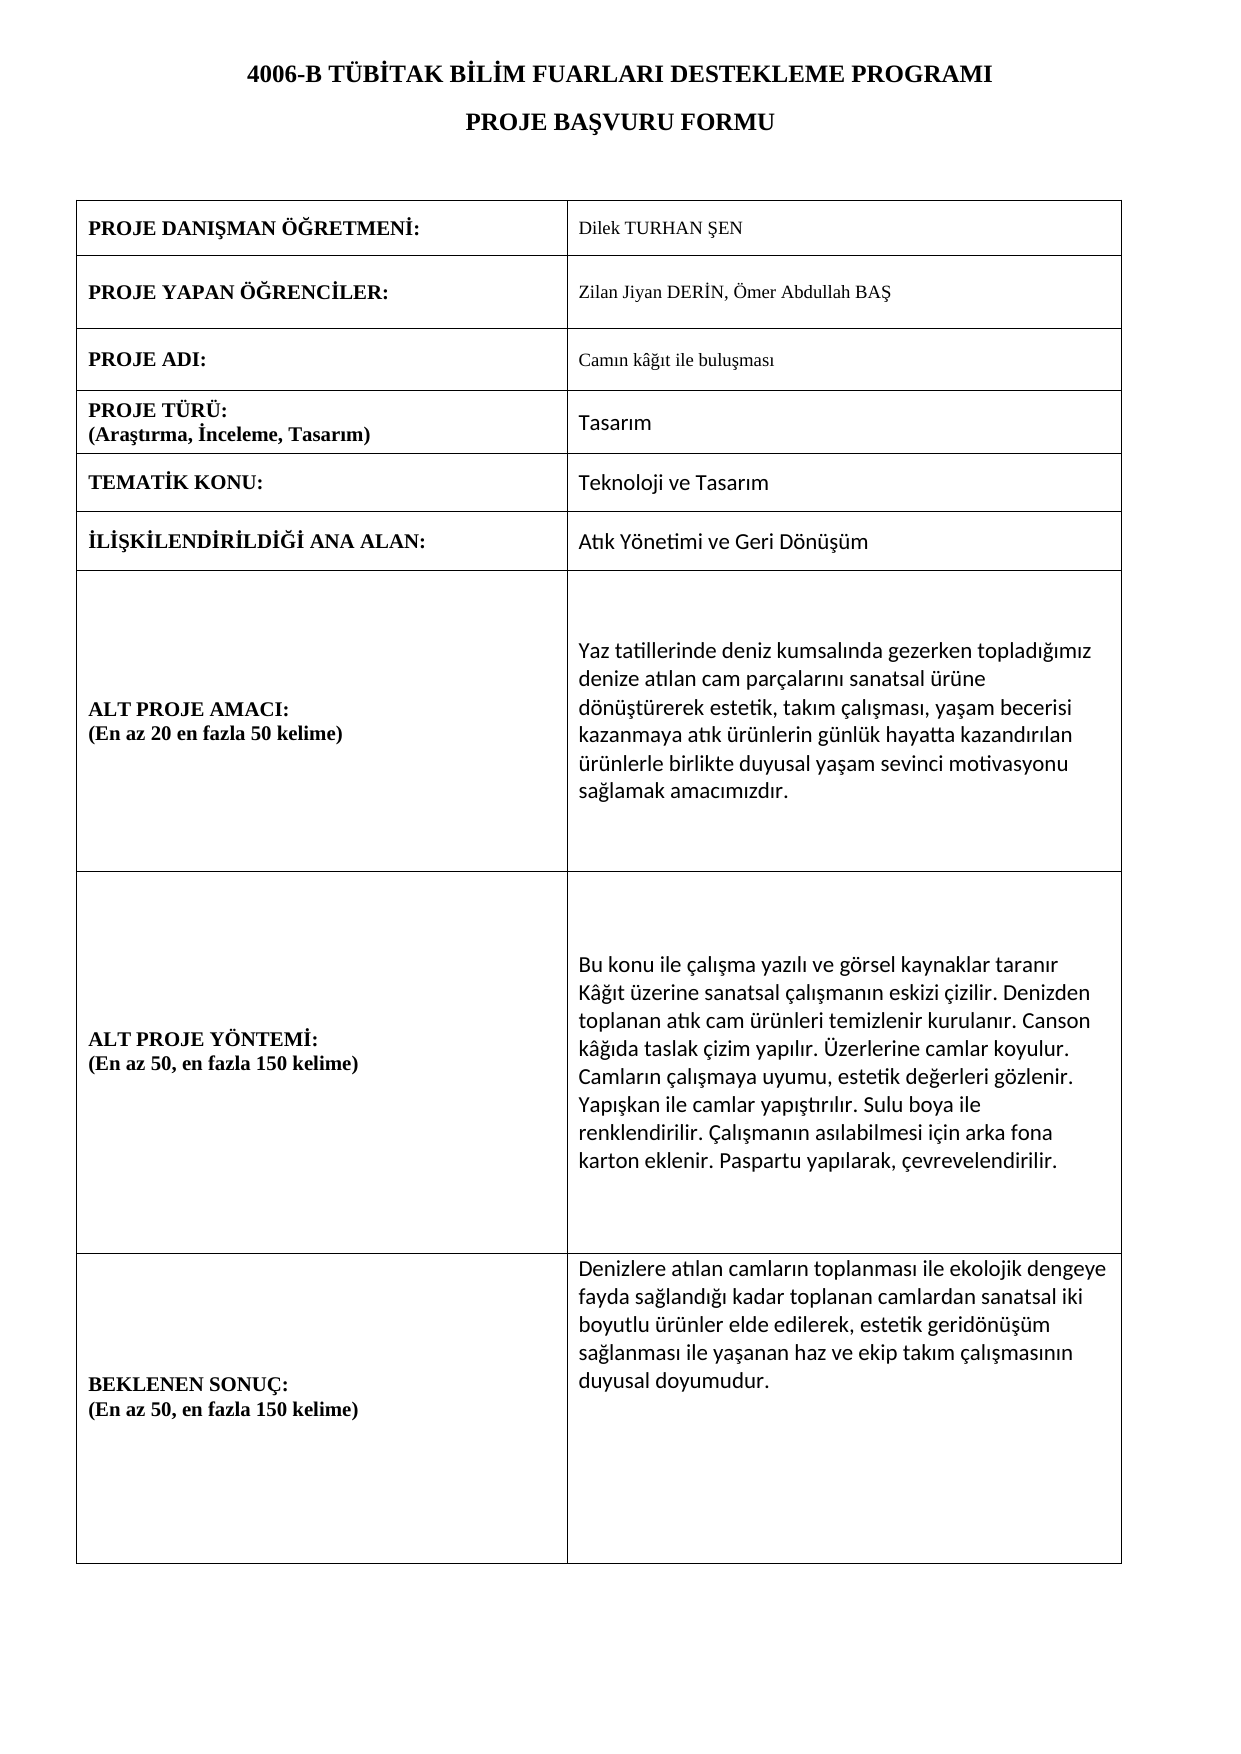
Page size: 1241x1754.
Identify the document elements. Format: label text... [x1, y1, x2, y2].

table_cell ALT PROJE YÖNTEMİ: (En az 50, en fazla 150 kelime) [77, 872, 567, 1253]
table_cell Camın kâğıt ile buluşması [568, 329, 1121, 390]
table_header Dilek TURHAN ŞEN [568, 201, 1121, 255]
table_cell PROJE YAPAN ÖĞRENCİLER: [77, 256, 567, 327]
table_cell Teknoloji ve Tasarım [568, 454, 1121, 511]
table_cell Bu konu ile çalışma yazılı ve görsel kaynaklar taranır Kâğıt üzerine sanatsal çalışmanın eskizi çizilir. Denizden toplanan atık cam ürünleri temizlenir kurulanır. Canson kâğıda taslak çizim yapılır. Üzerlerine camlar koyulur. Camların çalışmaya uyumu, estetik değerleri gözlenir. Yapışkan ile camlar yapıştırılır. Sulu boya ile renklendirilir. Çalışmanın asılabilmesi için arka fona karton eklenir. Paspartu yapılarak, çevrevelendirilir. [568, 872, 1121, 1253]
text PROJE BAŞVURU FORMU [148, 107, 1093, 136]
table_cell İLİŞKİLENDİRİLDİĞİ ANA ALAN: [77, 512, 567, 569]
table_cell PROJE TÜRÜ: (Araştırma, İnceleme, Tasarım) [77, 391, 567, 453]
table_cell Denizlere atılan camların toplanması ile ekolojik dengeye fayda sağlandığı kadar toplanan camlardan sanatsal iki boyutlu ürünler elde edilerek, estetik geridönüşüm sağlanması ile yaşanan haz ve ekip takım çalışmasının duyusal doyumudur. [568, 1254, 1121, 1563]
table_cell Yaz tatillerinde deniz kumsalında gezerken topladığımız denize atılan cam parçalarını sanatsal ürüne dönüştürerek estetik, takım çalışması, yaşam becerisi kazanmaya atık ürünlerin günlük hayatta kazandırılan ürünlerle birlikte duyusal yaşam sevinci motivasyonu sağlamak amacımızdır. [568, 571, 1121, 871]
text 4006-B TÜBİTAK BİLİM FUARLARI DESTEKLEME PROGRAMI [148, 59, 1093, 88]
table_cell Tasarım [568, 391, 1121, 453]
table_cell PROJE ADI: [77, 329, 567, 390]
table_cell Atık Yönetimi ve Geri Dönüşüm [568, 512, 1121, 569]
table_cell BEKLENEN SONUÇ: (En az 50, en fazla 150 kelime) [77, 1254, 567, 1563]
table_cell TEMATİK KONU: [77, 454, 567, 511]
table_cell ALT PROJE AMACI: (En az 20 en fazla 50 kelime) [77, 571, 567, 871]
table_cell Zilan Jiyan DERİN, Ömer Abdullah BAŞ [568, 256, 1121, 327]
table_header PROJE DANIŞMAN ÖĞRETMENİ: [77, 201, 567, 255]
